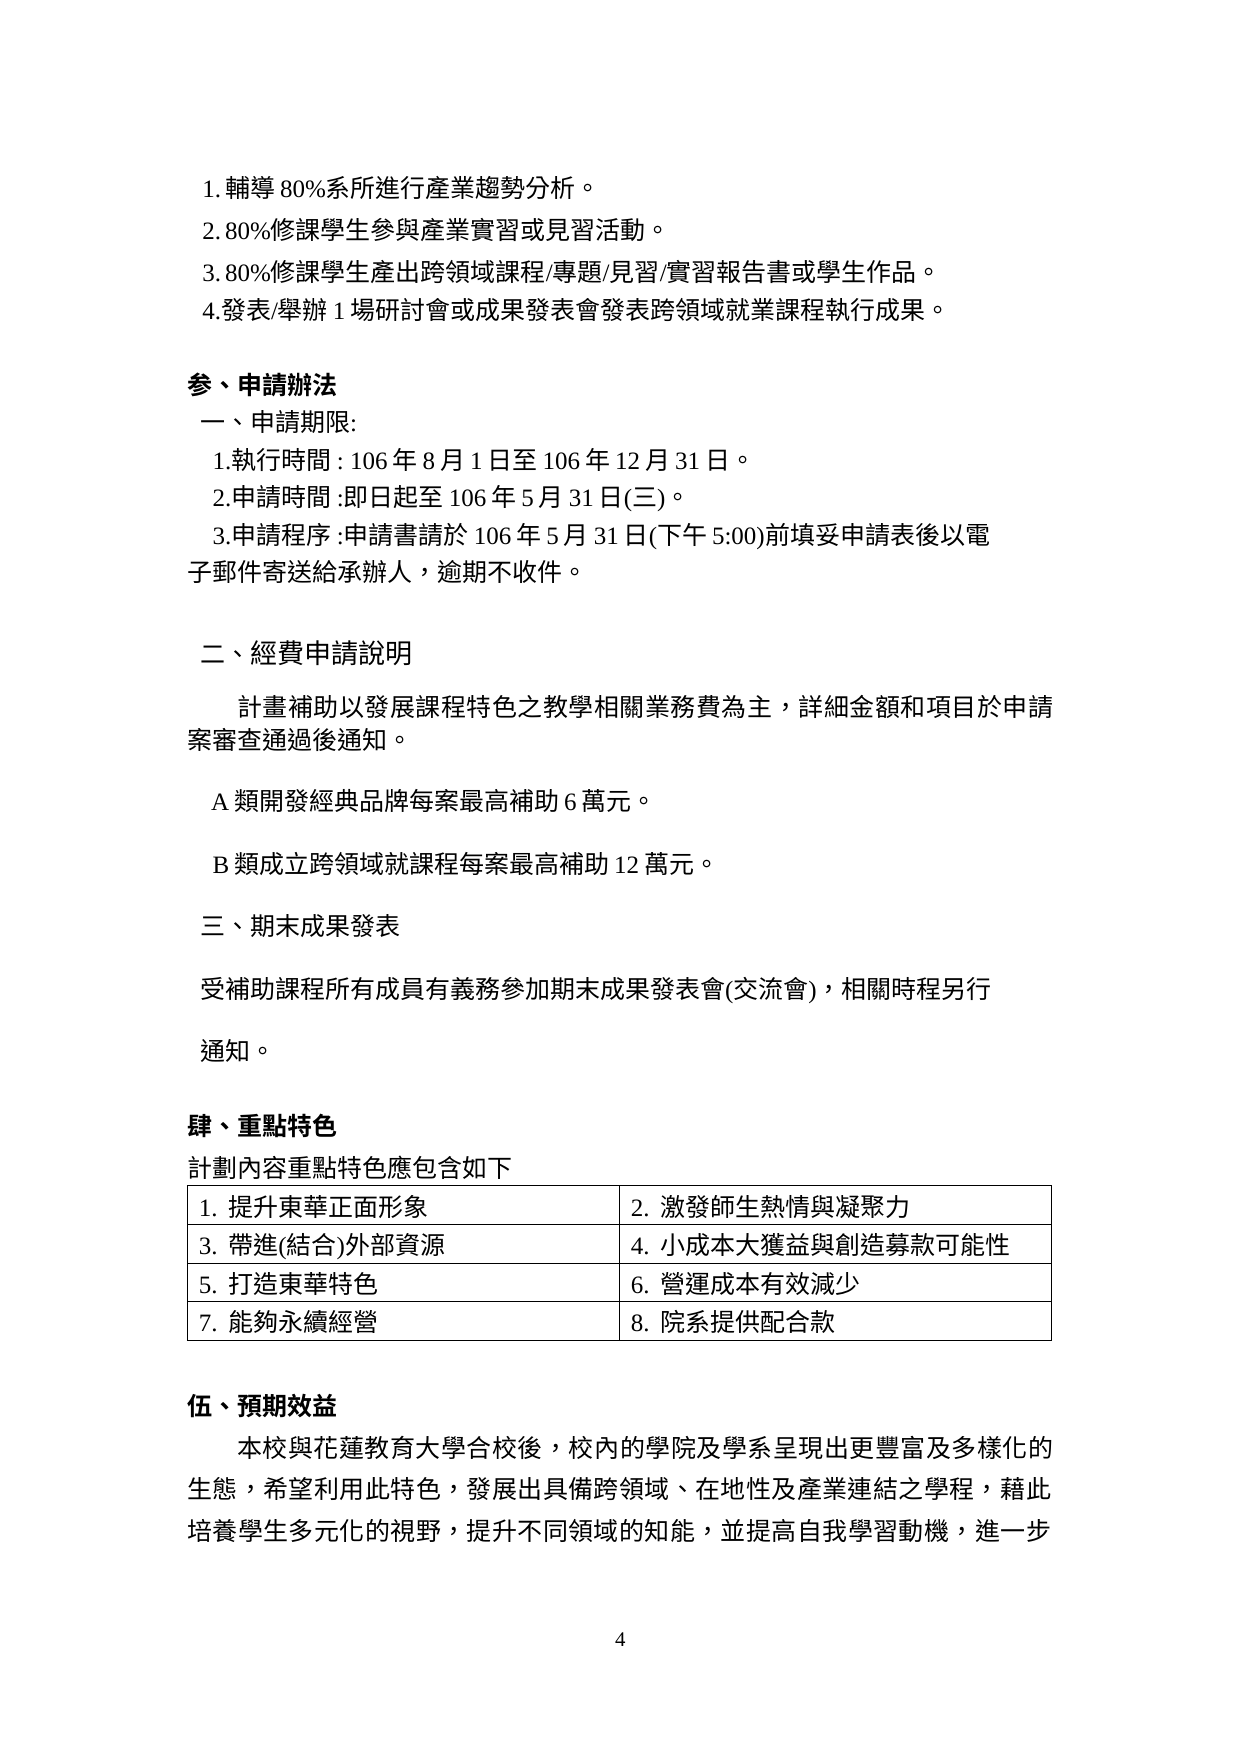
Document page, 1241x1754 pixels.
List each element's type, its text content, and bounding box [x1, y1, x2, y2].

list 輔導80%系所進行產業趨勢分析。 [202, 164, 1053, 206]
table_cell 營運成本有效減少 [620, 1264, 1051, 1301]
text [187, 1424, 1053, 1549]
text A類開發經典品牌每案最高補助6萬元。 [187, 781, 1013, 819]
table_cell 院系提供配合款 [620, 1302, 1051, 1339]
list 80%修課學生參與產業實習或見習活動。 [202, 206, 1053, 248]
text 肆、重點特色 [187, 1106, 1053, 1144]
text 三、期末成果發表 [187, 906, 1013, 944]
text 1.執行時間 : 106年8月1日至106年12月31日。 [187, 439, 1013, 477]
table_cell 小成本大獲益與創造募款可能性 [620, 1225, 1051, 1262]
text 二、經費申請說明 [187, 614, 1013, 689]
table_cell 打造東華特色 [188, 1264, 619, 1301]
text B類成立跨領域就課程每案最高補助12萬元。 [187, 844, 1013, 881]
list 80%修課學生產出跨領域課程/專題/見習/實習報告書或學生作品。 [202, 248, 1053, 289]
text 計劃內容重點特色應包含如下 [187, 1144, 1053, 1185]
text 参、申請辦法 [187, 364, 1013, 402]
text 2.申請時間 :即日起至106年5月31日(三)。 [187, 477, 1013, 514]
table_header 激發師生熱情與凝聚力 [620, 1186, 1051, 1224]
text 一、申請期限: [187, 402, 1013, 439]
table_cell 能夠永續經營 [188, 1302, 619, 1339]
text 計畫補助以發展課程特色之教學相關業務費為主，詳細金額和項目於申請案審查通過後通知。 [187, 689, 1053, 756]
text 3.申請程序 :申請書請於106年5月31日(下午5:00)前填妥申請表後以電子郵件寄送給承辦人，逾期不收件。 [187, 514, 1013, 589]
text 受補助課程所有成員有義務參加期末成果發表會(交流會)，相關時程另行 [187, 969, 1013, 1006]
text 4.發表/舉辦1場研討會或成果發表會發表跨領域就業課程執行成果。 [187, 289, 1053, 327]
text 伍、預期效益 [187, 1382, 1053, 1424]
table_cell 帶進(結合)外部資源 [188, 1225, 619, 1262]
table_header 提升東華正面形象 [188, 1186, 619, 1224]
text 通知。 [187, 1031, 1013, 1069]
